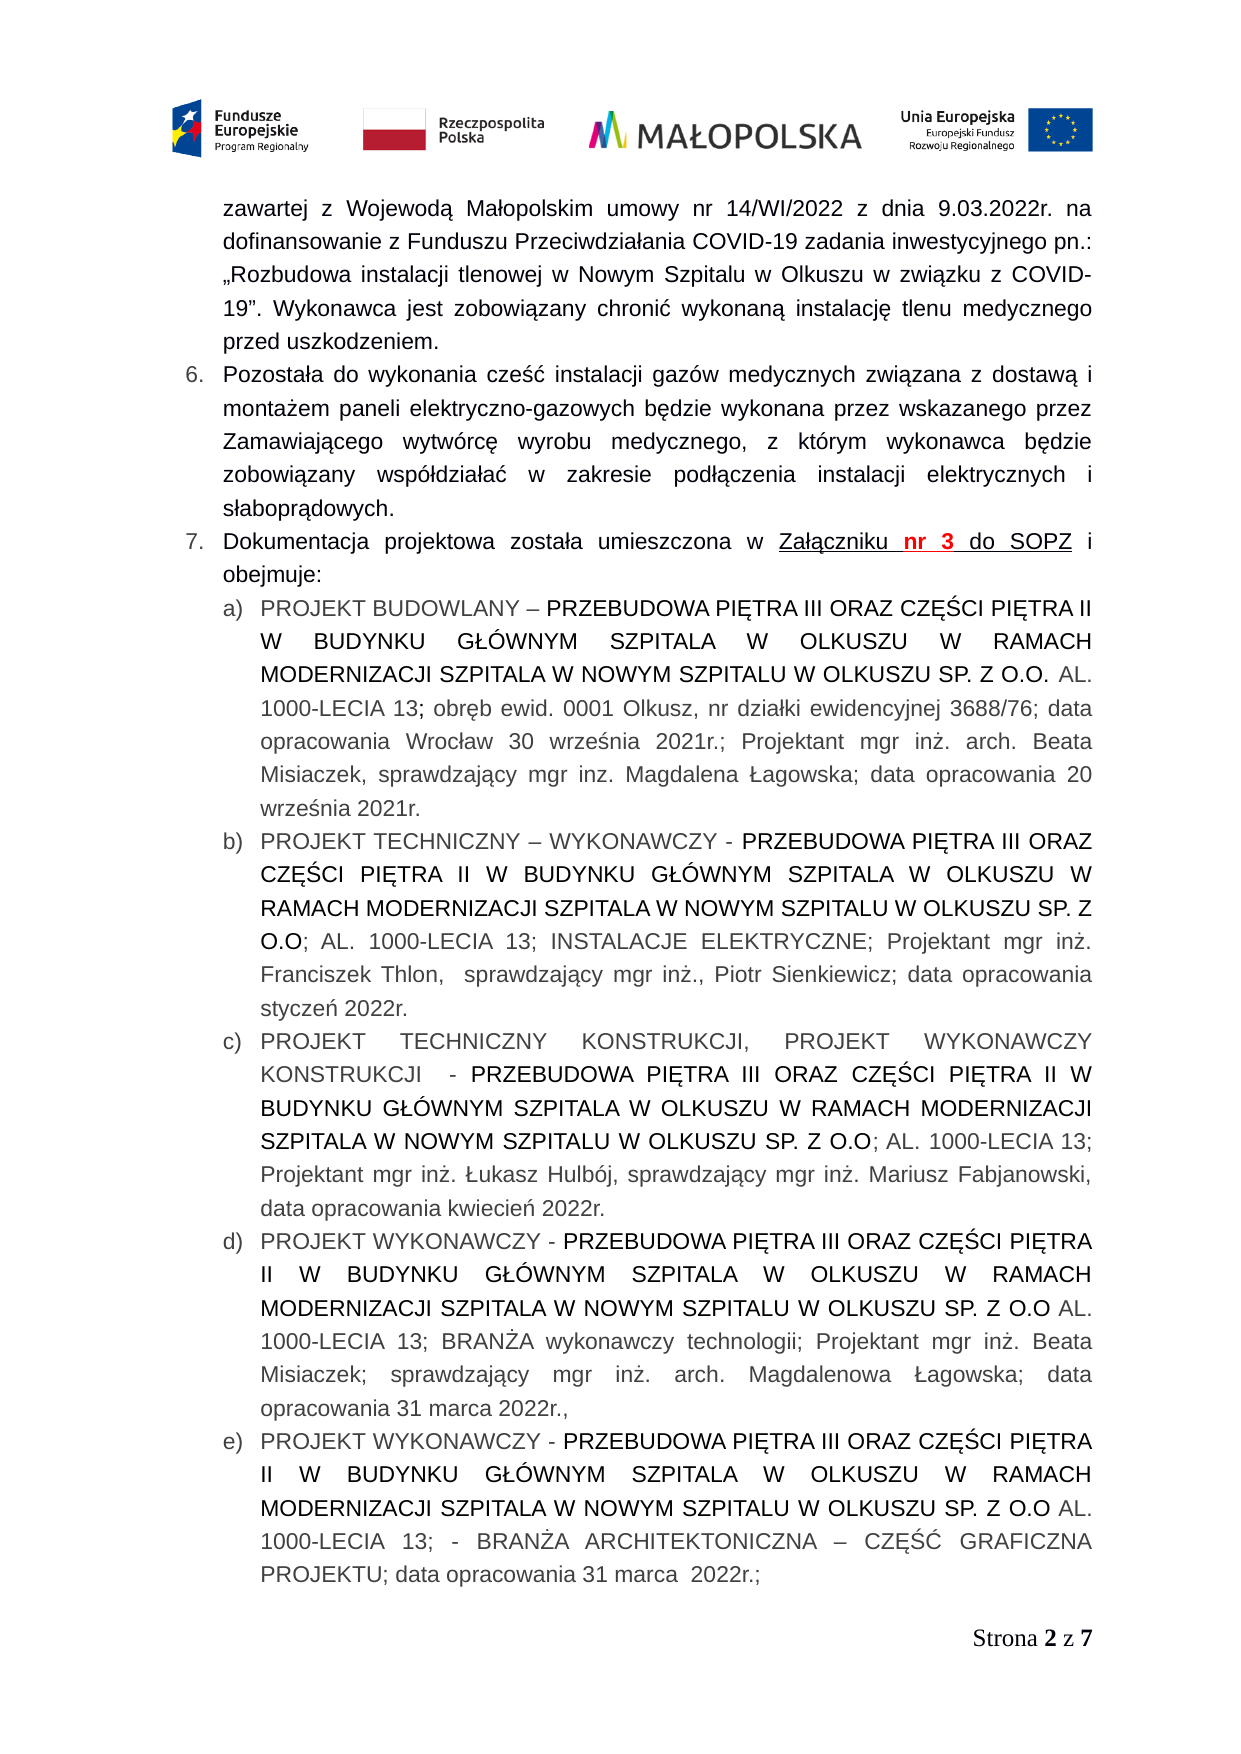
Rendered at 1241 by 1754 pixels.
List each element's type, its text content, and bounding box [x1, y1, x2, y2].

list Dokumentacja projektowa została umieszczona w Załączniku nr 3 do SOPZ i obejmuje: [185, 523, 1093, 589]
list Pozostała do wykonania cześć instalacji gazów medycznych związana z dostawą i montażem paneli elektryczno-gazowych będzie wykonana przez wskazanego przez Zamawiającego wytwórcę wyrobu medycznego, z którym wykonawca będzie zobowiązany współdziałać w zakresie podłączenia instalacji elektrycznych i słaboprądowych. [185, 356, 1093, 523]
list PROJEKT WYKONAWCZY - PRZEBUDOWA PIĘTRA III ORAZ CZĘŚCI PIĘTRA II W BUDYNKU GŁÓWNYM SZPITALA W OLKUSZU W RAMACH MODERNIZACJI SZPITALA W NOWYM SZPITALU W OLKUSZU SP. Z O.O AL. 1000-LECIA 13; - BRANŻA ARCHITEKTONICZNA – CZĘŚĆ GRAFICZNA PROJEKTU; data opracowania 31 marca 2022r.; [223, 1423, 1093, 1589]
list PROJEKT BUDOWLANY – PRZEBUDOWA PIĘTRA III ORAZ CZĘŚCI PIĘTRA II W BUDYNKU GŁÓWNYM SZPITALA W OLKUSZU W RAMACH MODERNIZACJI SZPITALA W NOWYM SZPITALU W OLKUSZU SP. Z O.O. AL. 1000-LECIA 13; obręb ewid. 0001 Olkusz, nr działki ewidencyjnej 3688/76; data opracowania Wrocław 30 września 2021r.; Projektant mgr inż. arch. Beata Misiaczek, sprawdzający mgr inz. Magdalena Łagowska; data opracowania 20 września 2021r. [223, 589, 1093, 823]
list PROJEKT TECHNICZNY – WYKONAWCZY - PRZEBUDOWA PIĘTRA III ORAZ CZĘŚCI PIĘTRA II W BUDYNKU GŁÓWNYM SZPITALA W OLKUSZU W RAMACH MODERNIZACJI SZPITALA W NOWYM SZPITALU W OLKUSZU SP. Z O.O; AL. 1000-LECIA 13; INSTALACJE ELEKTRYCZNE; Projektant mgr inż. Franciszek Thlon, sprawdzający mgr inż., Piotr Sienkiewicz; data opracowania styczeń 2022r. [223, 823, 1093, 1023]
list PROJEKT WYKONAWCZY - PRZEBUDOWA PIĘTRA III ORAZ CZĘŚCI PIĘTRA II W BUDYNKU GŁÓWNYM SZPITALA W OLKUSZU W RAMACH MODERNIZACJI SZPITALA W NOWYM SZPITALU W OLKUSZU SP. Z O.O AL. 1000-LECIA 13; BRANŻA wykonawczy technologii; Projektant mgr inż. Beata Misiaczek; sprawdzający mgr inż. arch. Magdalenowa Łagowska; data opracowania 31 marca 2022r., [223, 1223, 1093, 1423]
picture [147, 73, 1093, 190]
list PROJEKT TECHNICZNY KONSTRUKCJI, PROJEKT WYKONAWCZY KONSTRUKCJI - PRZEBUDOWA PIĘTRA III ORAZ CZĘŚCI PIĘTRA II W BUDYNKU GŁÓWNYM SZPITALA W OLKUSZU W RAMACH MODERNIZACJI SZPITALA W NOWYM SZPITALU W OLKUSZU SP. Z O.O; AL. 1000-LECIA 13; Projektant mgr inż. Łukasz Hulbój, sprawdzający mgr inż. Mariusz Fabjanowski, data opracowania kwiecień 2022r. [223, 1023, 1093, 1223]
